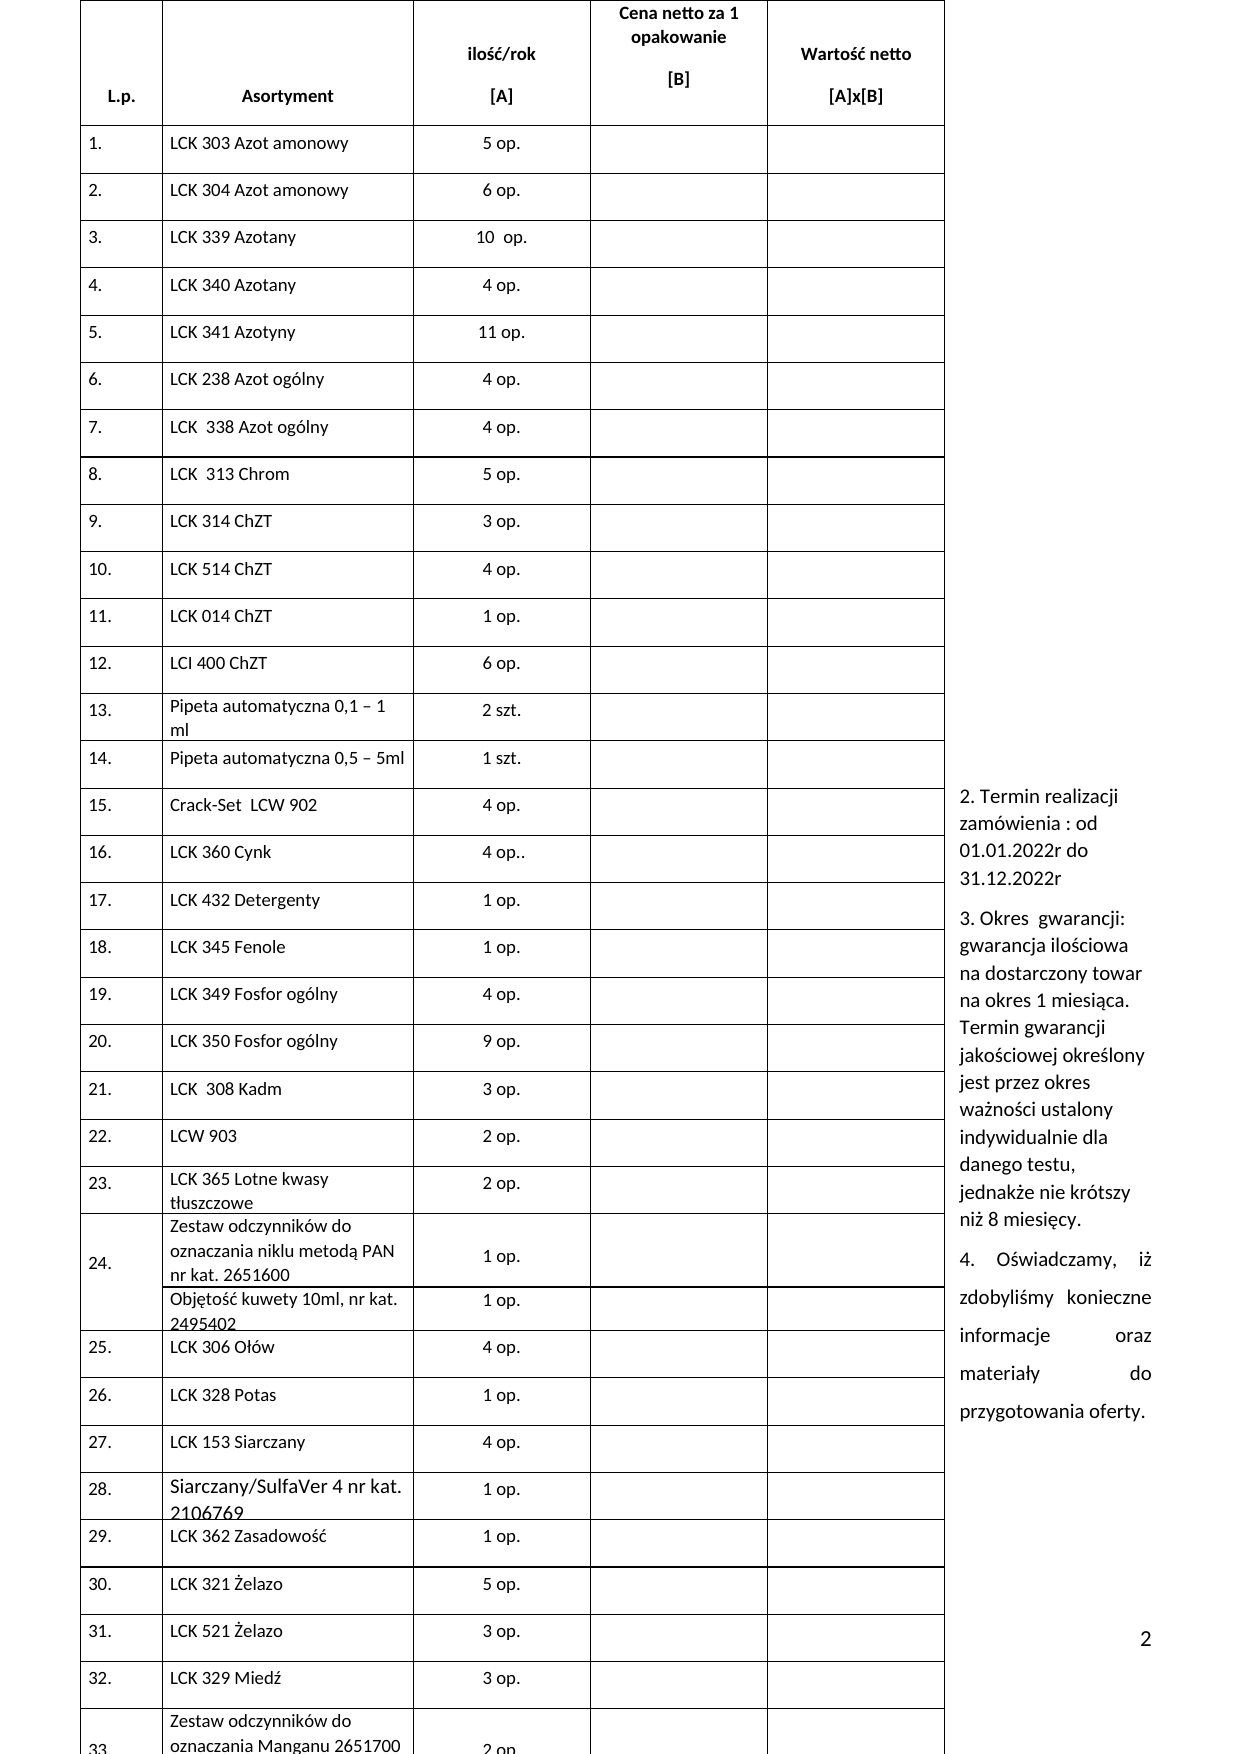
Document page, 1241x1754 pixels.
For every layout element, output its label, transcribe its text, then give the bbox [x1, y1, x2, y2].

table_cell 5 op. [414, 458, 590, 504]
table_cell 4. [81, 268, 162, 314]
table_cell [591, 1426, 767, 1472]
table_cell 8. [81, 458, 162, 504]
table_cell [591, 1568, 767, 1614]
table_cell [591, 599, 767, 646]
table_cell LCK 340 Azotany [163, 268, 413, 314]
table_cell [591, 1709, 767, 1754]
table_cell [768, 1568, 944, 1614]
table_cell [768, 1025, 944, 1071]
table_cell 4 op. [414, 1331, 590, 1377]
table_cell Crack-Set LCW 902 [163, 789, 413, 835]
table_cell LCK 341 Azotyny [163, 316, 413, 362]
table_cell 7. [81, 410, 162, 456]
table_header ilość/rok [A] [414, 1, 590, 125]
table_cell 23. [81, 1167, 162, 1213]
table_cell [768, 1709, 944, 1754]
table_cell 3 op. [414, 1072, 590, 1118]
table_cell 1. [81, 126, 162, 173]
table_cell [591, 1120, 767, 1166]
table_cell [768, 599, 944, 646]
table_cell 4 op. [414, 410, 590, 456]
table_cell 22. [81, 1120, 162, 1166]
table_cell 32. [81, 1662, 162, 1708]
table_header Cena netto za 1 opakowanie [B] [591, 1, 767, 125]
table_cell [591, 1662, 767, 1708]
table_cell LCK 304 Azot amonowy [163, 174, 413, 220]
table_cell 17. [81, 883, 162, 929]
table_cell LCK 328 Potas [163, 1378, 413, 1424]
table_cell [768, 1214, 944, 1286]
table_cell [768, 1662, 944, 1708]
table_cell 1 op. [414, 1520, 590, 1566]
table_cell [591, 1214, 767, 1286]
table_cell 4 op. [414, 1426, 590, 1472]
table_cell LCK 432 Detergenty [163, 883, 413, 929]
table_cell [768, 883, 944, 929]
table_cell [591, 174, 767, 220]
table_cell 20. [81, 1025, 162, 1071]
table_cell LCK 329 Miedź [163, 1662, 413, 1708]
text 3. Okres gwarancji: gwarancja ilościowa na dostarczony towar na okres 1 miesiąca. Termin gwarancji jakościowej określony jest przez okres ważności ustalony indywidualnie dla danego testu, jednakże nie krótszy niż 8 miesięcy. [945, 905, 1152, 1232]
table_cell [768, 694, 944, 740]
table_cell 15. [81, 789, 162, 835]
table_cell [591, 1615, 767, 1661]
table_cell 26. [81, 1378, 162, 1424]
table_cell 9 op. [414, 1025, 590, 1071]
table_cell 1 op. [414, 1214, 590, 1286]
table_cell 1 op. [414, 883, 590, 929]
table_cell LCK 303 Azot amonowy [163, 126, 413, 173]
table_cell [768, 552, 944, 598]
table_cell [768, 458, 944, 504]
table_cell LCK 321 Żelazo [163, 1568, 413, 1614]
table_cell LCK 365 Lotne kwasy tłuszczowe [163, 1167, 413, 1213]
table_cell 30. [81, 1568, 162, 1614]
table_cell 5. [81, 316, 162, 362]
table_cell [768, 836, 944, 882]
text 2. Termin realizacji zamówienia : od 01.01.2022r do 31.12.2022r [945, 783, 1149, 890]
table_cell [591, 316, 767, 362]
table_cell LCK 349 Fosfor ogólny [163, 978, 413, 1024]
table_cell 4 op.. [414, 836, 590, 882]
table_cell 16. [81, 836, 162, 882]
table_cell 25. [81, 1331, 162, 1377]
table_cell 4 op. [414, 363, 590, 409]
table_cell [591, 505, 767, 551]
table_cell [591, 694, 767, 740]
table_cell LCK 014 ChZT [163, 599, 413, 646]
table_cell [768, 126, 944, 173]
table_cell 1 op. [414, 599, 590, 646]
table_cell 10 op. [414, 221, 590, 267]
table_cell [768, 1331, 944, 1377]
table_cell 33. [81, 1709, 162, 1754]
table_cell LCK 153 Siarczany [163, 1426, 413, 1472]
table_cell LCK 314 ChZT [163, 505, 413, 551]
table_cell 19. [81, 978, 162, 1024]
table_cell Zestaw odczynników do oznaczania niklu metodą PAN nr kat. 2651600 [163, 1214, 413, 1286]
table_cell LCK 360 Cynk [163, 836, 413, 882]
table_cell [591, 410, 767, 456]
table_cell [768, 1473, 944, 1519]
table_cell 10. [81, 552, 162, 598]
table_cell [768, 1072, 944, 1118]
table_cell 4 op. [414, 789, 590, 835]
table_cell 31. [81, 1615, 162, 1661]
table_cell LCK 339 Azotany [163, 221, 413, 267]
table_cell [591, 930, 767, 977]
table_header L.p. [81, 1, 162, 125]
table_cell [768, 1615, 944, 1661]
table_cell [768, 316, 944, 362]
table_cell 4 op. [414, 268, 590, 314]
table_cell 1 op. [414, 930, 590, 977]
table_cell 14. [81, 741, 162, 787]
table_cell LCK 514 ChZT [163, 552, 413, 598]
table_cell 2 op. [414, 1709, 590, 1754]
table_cell LCK 308 Kadm [163, 1072, 413, 1118]
table_cell 3 op. [414, 1615, 590, 1661]
table_cell 27. [81, 1426, 162, 1472]
table_cell 29. [81, 1520, 162, 1566]
table_cell [591, 883, 767, 929]
table_cell [591, 268, 767, 314]
table_cell [768, 789, 944, 835]
table_cell LCK 521 Żelazo [163, 1615, 413, 1661]
table_cell [591, 1473, 767, 1519]
table_cell [591, 789, 767, 835]
table_cell 2. [81, 174, 162, 220]
table_cell 6 op. [414, 174, 590, 220]
table_cell 1 szt. [414, 741, 590, 787]
table_cell [591, 1167, 767, 1213]
table_cell LCK 345 Fenole [163, 930, 413, 977]
table_cell [768, 978, 944, 1024]
table_cell Pipeta automatyczna 0,5 – 5ml [163, 741, 413, 787]
table_cell [768, 410, 944, 456]
table_cell 12. [81, 647, 162, 693]
table_cell 1 op. [414, 1473, 590, 1519]
table_cell 11. [81, 599, 162, 646]
table_cell [591, 741, 767, 787]
table_cell 6. [81, 363, 162, 409]
table_cell 4 op. [414, 552, 590, 598]
table_cell Pipeta automatyczna 0,1 – 1 ml [163, 694, 413, 740]
table_cell 3 op. [414, 1662, 590, 1708]
table_cell 18. [81, 930, 162, 977]
table_cell LCK 306 Ołów [163, 1331, 413, 1377]
table_cell [768, 1288, 944, 1330]
table_cell [591, 126, 767, 173]
table_cell 3. [81, 221, 162, 267]
table_cell LCK 338 Azot ogólny [163, 410, 413, 456]
table_cell 2 szt. [414, 694, 590, 740]
table_cell [768, 505, 944, 551]
table_cell [591, 647, 767, 693]
table_cell 4 op. [414, 978, 590, 1024]
table_cell [591, 1025, 767, 1071]
table_cell 2 op. [414, 1167, 590, 1213]
table_cell [591, 1378, 767, 1424]
table_cell [768, 930, 944, 977]
table_cell [768, 1520, 944, 1566]
table_cell 6 op. [414, 647, 590, 693]
table_cell 5 op. [414, 1568, 590, 1614]
table_cell [591, 1288, 767, 1330]
table_cell [591, 1520, 767, 1566]
table_cell [768, 221, 944, 267]
table_cell 11 op. [414, 316, 590, 362]
table_cell [768, 363, 944, 409]
table_cell 3 op. [414, 505, 590, 551]
table_cell 2 op. [414, 1120, 590, 1166]
table_cell [591, 221, 767, 267]
table_cell [591, 978, 767, 1024]
table_cell [591, 552, 767, 598]
table_cell Zestaw odczynników do oznaczania Manganu 2651700 składa się z 3 różnych: nr 2122426, 2122326, 1457799 [163, 1709, 413, 1754]
table_cell [768, 1167, 944, 1213]
table_cell [591, 1072, 767, 1118]
table_cell LCK 362 Zasadowość [163, 1520, 413, 1566]
table_cell LCK 313 Chrom [163, 458, 413, 504]
table_cell [768, 1426, 944, 1472]
table_cell [768, 174, 944, 220]
table_cell 21. [81, 1072, 162, 1118]
table_cell LCI 400 ChZT [163, 647, 413, 693]
table_cell [768, 1120, 944, 1166]
table_cell 1 op. [414, 1288, 590, 1330]
table_cell 13. [81, 694, 162, 740]
table_cell [591, 363, 767, 409]
table_cell [768, 268, 944, 314]
table_cell [591, 458, 767, 504]
text 4. Oświadczamy, iż zdobyliśmy konieczne informacje oraz materiały do przygotowania oferty. [945, 1246, 1152, 1424]
table_cell 5 op. [414, 126, 590, 173]
table_cell 1 op. [414, 1378, 590, 1424]
table_cell [768, 647, 944, 693]
table_cell LCK 238 Azot ogólny [163, 363, 413, 409]
table_cell Siarczany/SulfaVer 4 nr kat. 2106769 [163, 1473, 413, 1519]
table_cell Objętość kuwety 10ml, nr kat. 2495402 [163, 1288, 413, 1330]
table_cell 9. [81, 505, 162, 551]
table_header Wartość netto [A]x[B] [768, 1, 944, 125]
table_cell [768, 1378, 944, 1424]
table_cell LCK 350 Fosfor ogólny [163, 1025, 413, 1071]
table_cell [591, 1331, 767, 1377]
table_header Asortyment [163, 1, 413, 125]
table_cell 28. [81, 1473, 162, 1519]
table_cell LCW 903 [163, 1120, 413, 1166]
table_cell [768, 741, 944, 787]
table_cell 24. [81, 1214, 162, 1330]
table_cell [591, 836, 767, 882]
